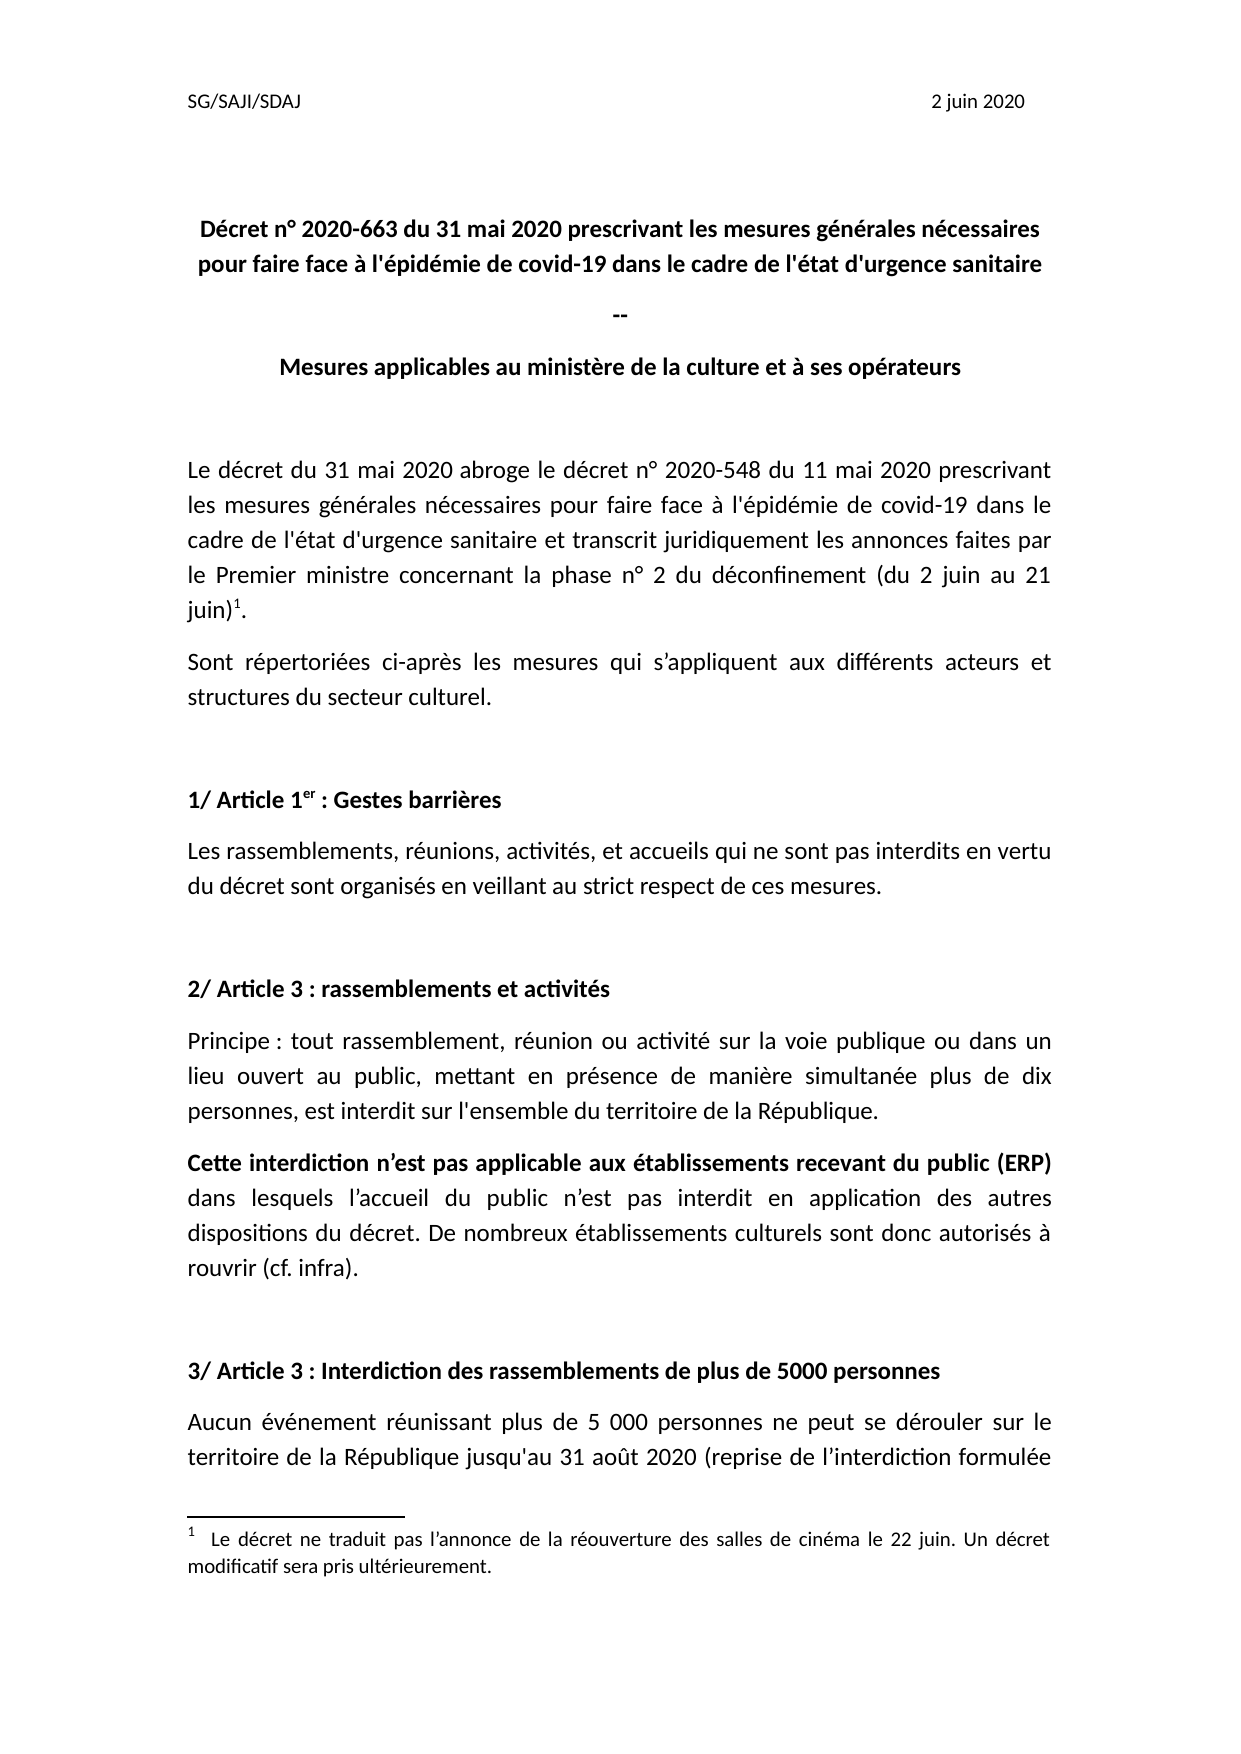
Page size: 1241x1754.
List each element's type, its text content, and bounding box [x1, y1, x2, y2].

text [187, 1405, 1053, 1473]
text Les rassemblements, réunions, activités, et accueils qui ne sont pas interdits en vertu du décret sont organisés en veillant au strict respect de ces mesures. [187, 834, 1053, 902]
text Décret n° 2020-663 du 31 mai 2020 prescrivant les mesures générales nécessaires pour faire face à l'épidémie de covid-19 dans le cadre de l'état d'urgence sanitaire [187, 212, 1053, 279]
text Mesures applicables au ministère de la culture et à ses opérateurs [187, 350, 1053, 383]
text 1/ Article 1er : Gestes barrières [187, 783, 1053, 815]
text -- [187, 298, 1053, 331]
text 2/ Article 3 : rassemblements et activités [187, 973, 1053, 1005]
text Principe : tout rassemblement, réunion ou activité sur la voie publique ou dans un lieu ouvert au public, mettant en présence de manière simultanée plus de dix personnes, est interdit sur l'ensemble du territoire de la République. [187, 1024, 1053, 1127]
text Le décret du 31 mai 2020 abroge le décret n° 2020-548 du 11 mai 2020 prescrivant les mesures générales nécessaires pour faire face à l'épidémie de covid-19 dans le cadre de l'état d'urgence sanitaire et transcrit juridiquement les annonces faites par le Premier ministre concernant la phase n° 2 du déconfinement (du 2 juin au 21 juin). [187, 453, 1053, 626]
text Sont répertoriées ci-après les mesures qui s’appliquent aux différents acteurs et structures du secteur culturel. [187, 645, 1053, 712]
text Cette interdiction n’est pas applicable aux établissements recevant du public (ERP) dans lesquels l’accueil du public n’est pas interdit en application des autres dispositions du décret. De nombreux établissements culturels sont donc autorisés à rouvrir (cf. infra). [187, 1146, 1053, 1283]
text 3/ Article 3 : Interdiction des rassemblements de plus de 5000 personnes [187, 1354, 1053, 1386]
